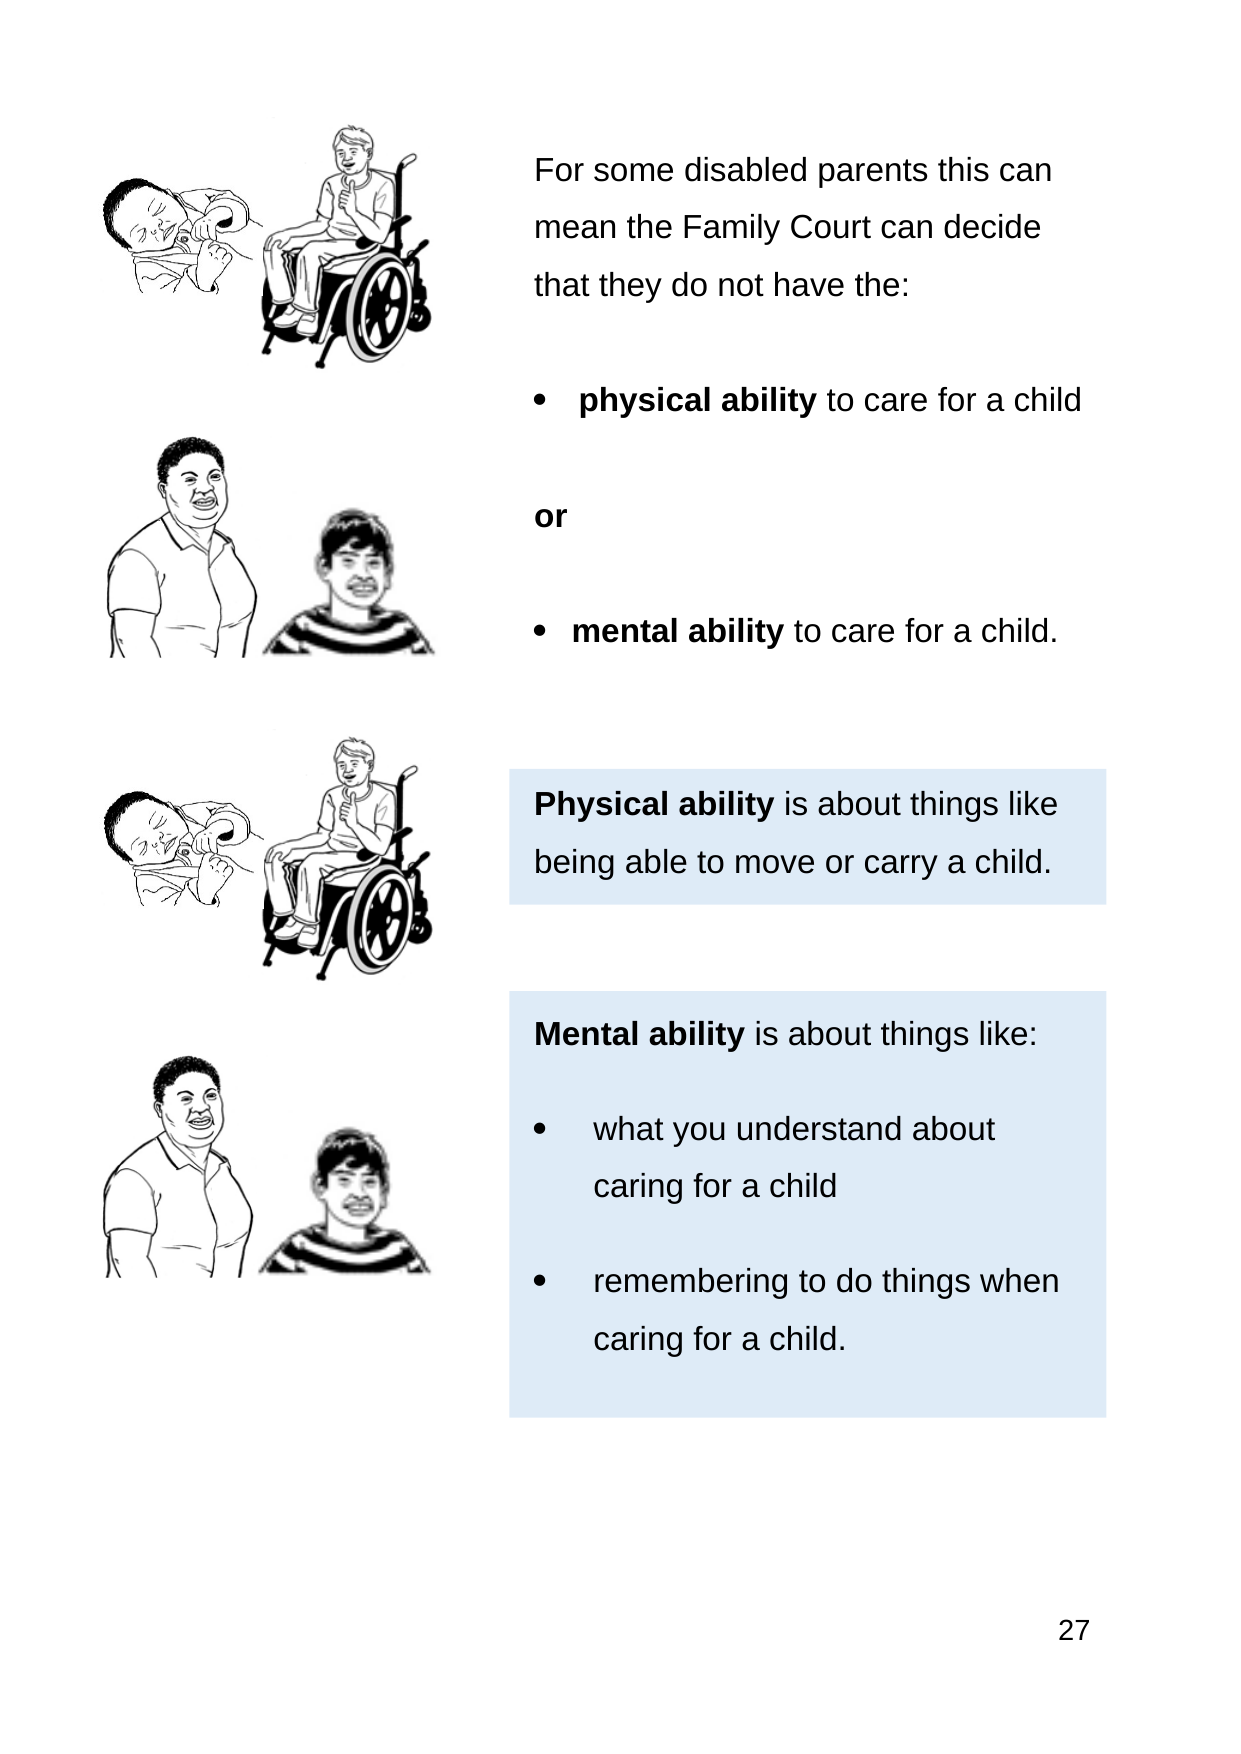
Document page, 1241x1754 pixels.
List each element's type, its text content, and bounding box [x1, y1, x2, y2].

picture [101, 1049, 439, 1282]
list mental ability to care for a child. [534, 611, 1090, 649]
text For some disabled parents this can mean the Family Court can decide that they do not have the: [534, 150, 1090, 304]
list remembering to do things when caring for a child. [534, 1261, 1090, 1357]
picture [99, 729, 439, 994]
text Physical ability is about things like being able to move or carry a child. [534, 784, 1090, 880]
picture [98, 117, 438, 382]
text or [534, 496, 1090, 534]
picture [105, 430, 443, 662]
list what you understand about caring for a child [534, 1109, 1090, 1247]
list physical ability to care for a child [534, 380, 1090, 419]
text Mental ability is about things like: [534, 1014, 1090, 1095]
